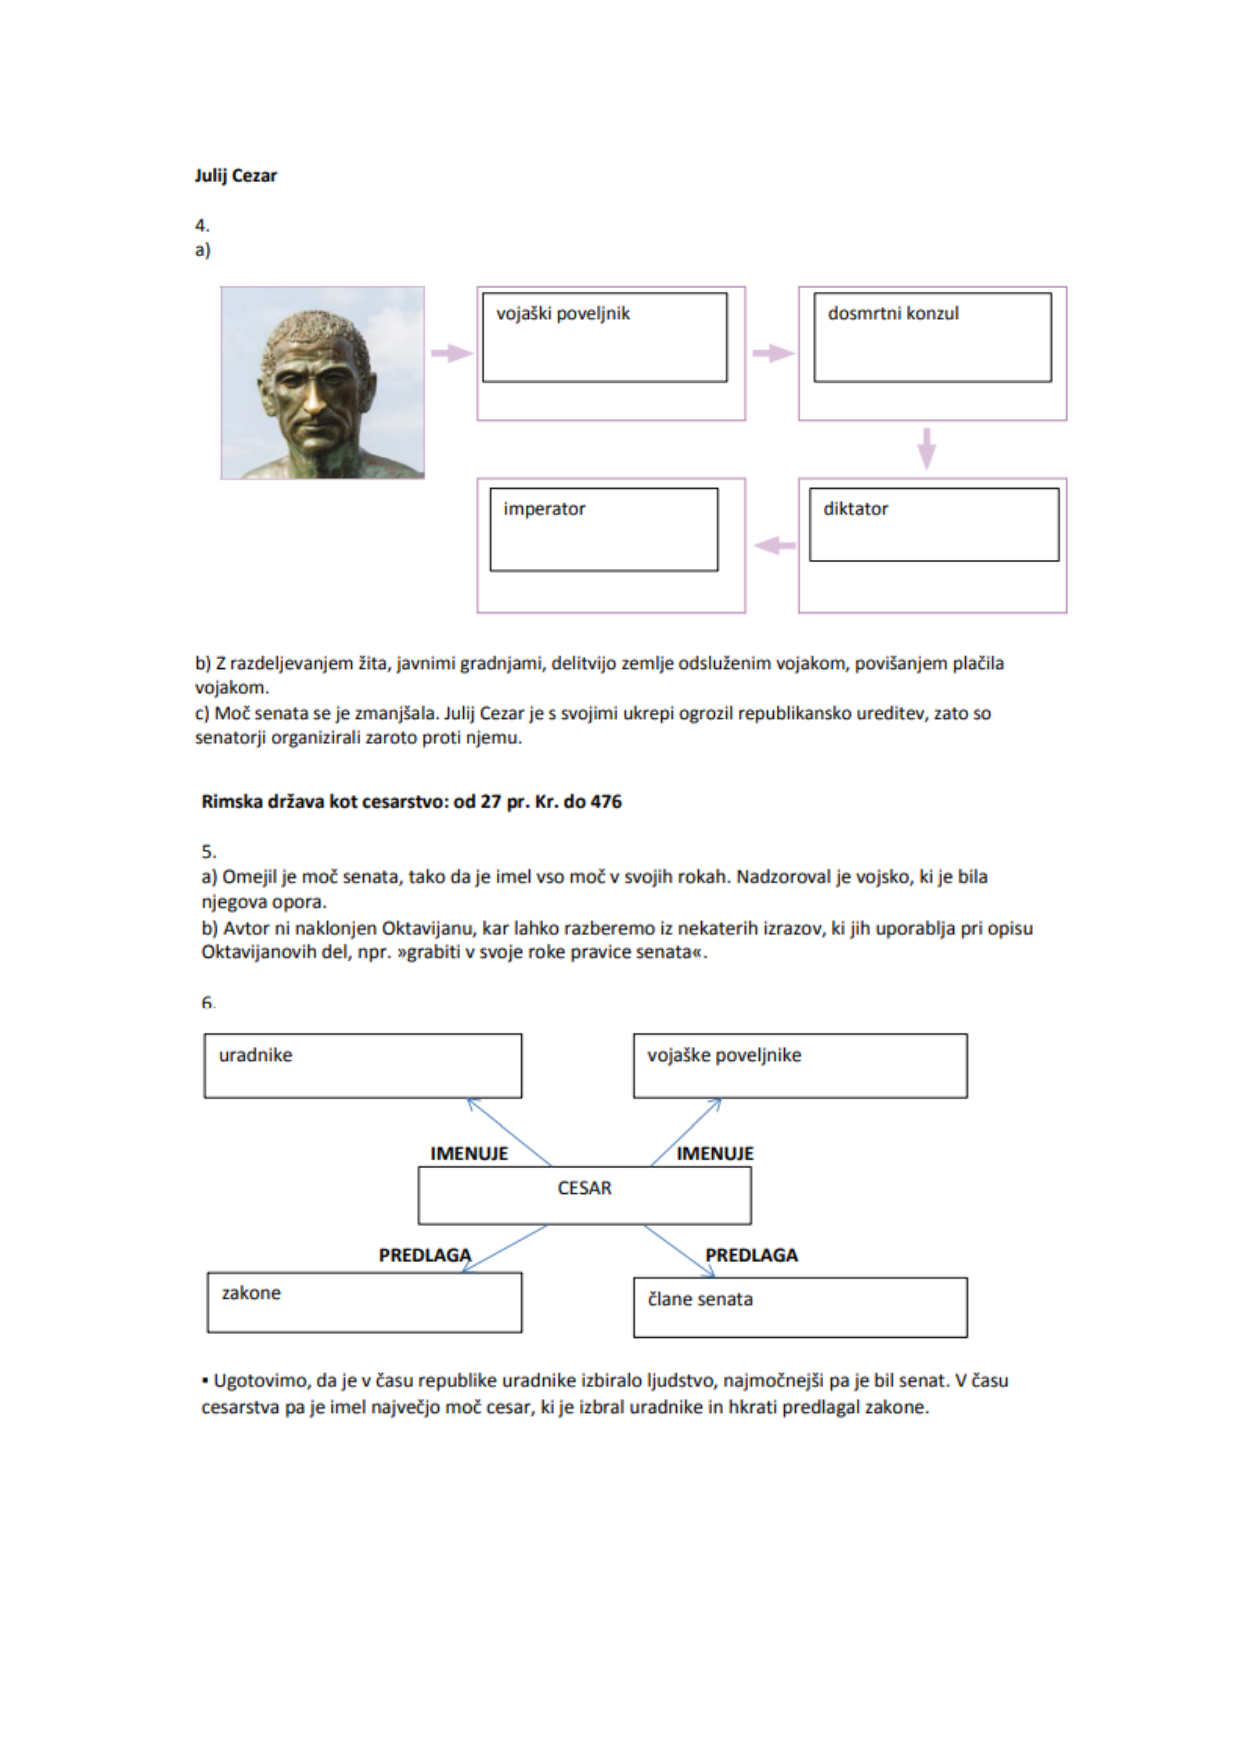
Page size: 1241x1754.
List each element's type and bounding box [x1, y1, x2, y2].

picture [147, 780, 1085, 1470]
picture [147, 147, 1092, 762]
